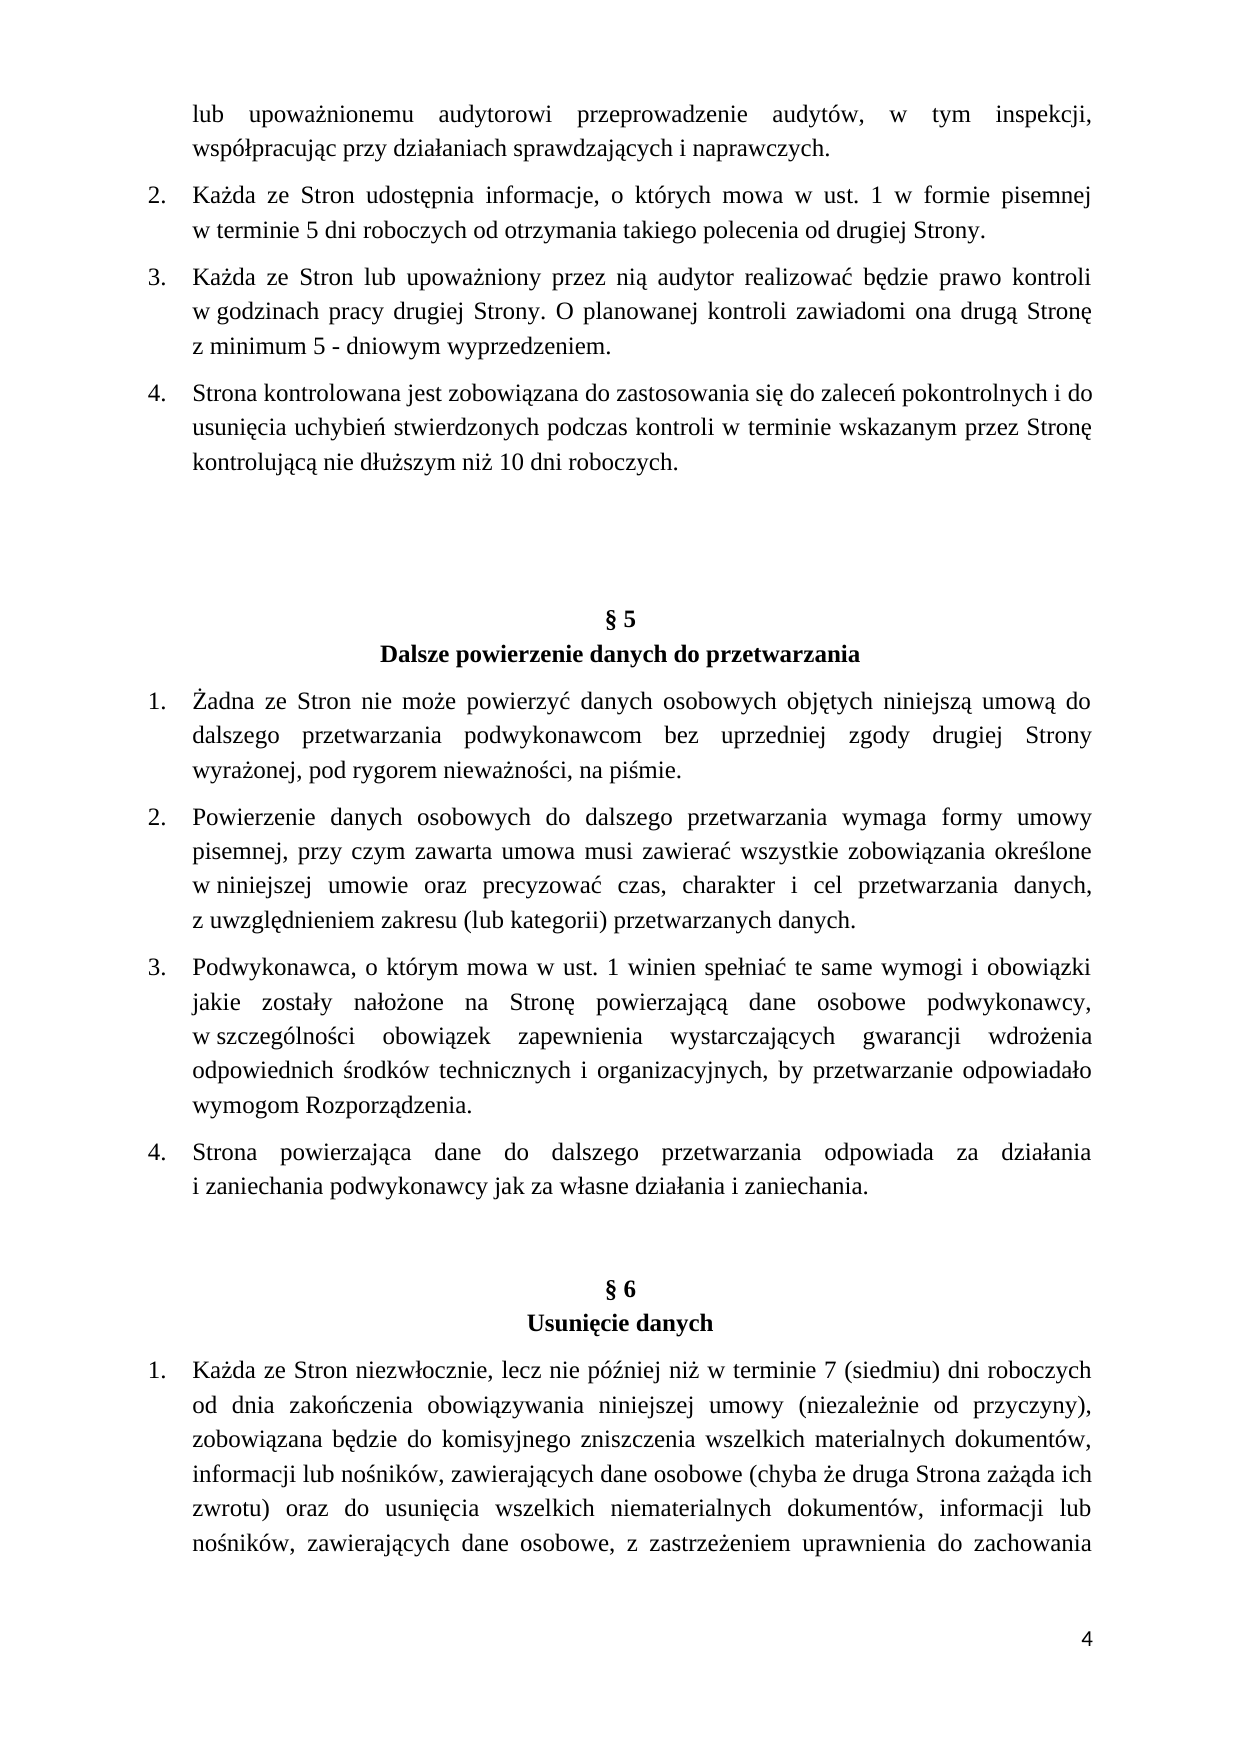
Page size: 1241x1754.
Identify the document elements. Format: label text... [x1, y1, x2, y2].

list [148, 99, 1092, 162]
list Podwykonawca, o którym mowa w ust. 1 winien spełniać te same wymogi i obowiązki jakie zostały nałożone na Stronę powierzającą dane osobowe podwykonawcy, w szczególności obowiązek zapewnienia wystarczających gwarancji wdrożenia odpowiednich środków technicznych i organizacyjnych, by przetwarzanie odpowiadało wymogom Rozporządzenia. [148, 952, 1092, 1119]
list Powierzenie danych osobowych do dalszego przetwarzania wymaga formy umowy pisemnej, przy czym zawarta umowa musi zawierać wszystkie zobowiązania określone w niniejszej umowie oraz precyzować czas, charakter i cel przetwarzania danych, z uwzględnieniem zakresu (lub kategorii) przetwarzanych danych. [148, 802, 1092, 934]
list Każda ze Stron lub upoważniony przez nią audytor realizować będzie prawo kontroli w godzinach pracy drugiej Strony. O planowanej kontroli zawiadomi ona drugą Stronę z minimum 5 - dniowym wyprzedzeniem. [148, 262, 1092, 359]
list Strona kontrolowana jest zobowiązana do zastosowania się do zaleceń pokontrolnych i do usunięcia uchybień stwierdzonych podczas kontroli w terminie wskazanym przez Stronę kontrolującą nie dłuższym niż 10 dni roboczych. [148, 378, 1092, 475]
text Dalsze powierzenie danych do przetwarzania [148, 639, 1092, 667]
text § 6 [148, 1274, 1092, 1302]
list Każda ze Stron udostępnia informacje, o których mowa w ust. 1 w formie pisemnej w terminie 5 dni roboczych od otrzymania takiego polecenia od drugiej Strony. [148, 180, 1092, 243]
list Żadna ze Stron nie może powierzyć danych osobowych objętych niniejszą umową do dalszego przetwarzania podwykonawcom bez uprzedniej zgody drugiej Strony wyrażonej, pod rygorem nieważności, na piśmie. [148, 686, 1092, 783]
text Usunięcie danych [148, 1308, 1092, 1337]
list Strona powierzająca dane do dalszego przetwarzania odpowiada za działania i zaniechania podwykonawcy jak za własne działania i zaniechania. [148, 1137, 1092, 1200]
text § 5 [148, 604, 1092, 633]
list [148, 1355, 1092, 1556]
